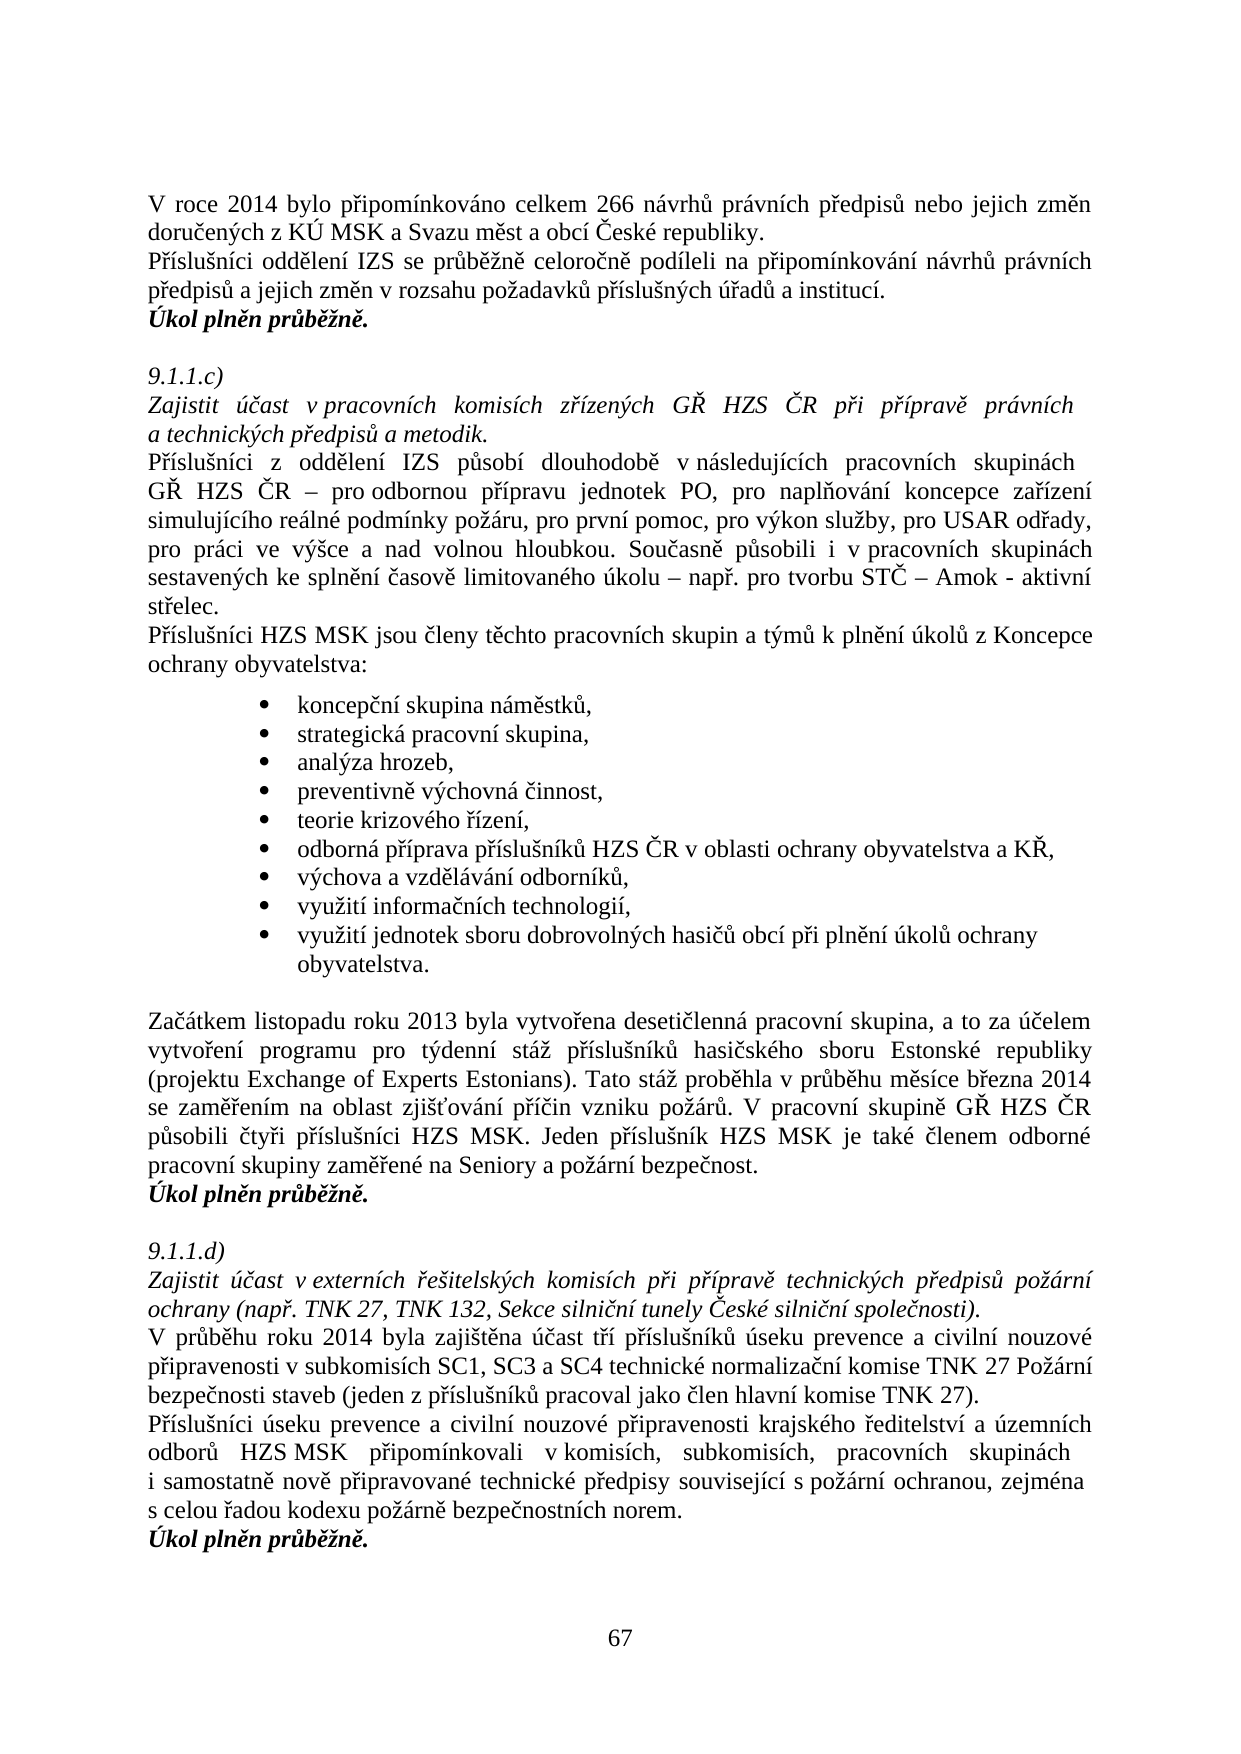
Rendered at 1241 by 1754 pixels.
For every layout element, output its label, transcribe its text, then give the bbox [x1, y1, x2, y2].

text 9.1.1.d) [148, 1236, 1093, 1265]
text Začátkem listopadu roku 2013 byla vytvořena desetičlenná pracovní skupina, a to za účelem vytvoření programu pro týdenní stáž příslušníků hasičského sboru Estonské republiky (projektu Exchange of Experts Estonians). Tato stáž proběhla v průběhu měsíce března 2014 se zaměřením na oblast zjišťování příčin vzniku požárů. V pracovní skupině GŘ HZS ČR působili čtyři příslušníci HZS MSK. Jeden příslušník HZS MSK je také členem odborné pracovní skupiny zaměřené na Seniory a požární bezpečnost. [148, 1006, 1093, 1179]
list analýza hrozeb, [260, 747, 1093, 776]
text Úkol plněn průběžně. [148, 1179, 1093, 1207]
text 9.1.1.c) [148, 361, 1093, 390]
text Zajistit účast v pracovních komisích zřízených GŘ HZS ČR při přípravě právních a technických předpisů a metodik. [148, 390, 1093, 447]
list teorie krizového řízení, [260, 805, 1093, 834]
list odborná příprava příslušníků HZS ČR v oblasti ochrany obyvatelstva a KŘ, [260, 834, 1093, 862]
text Příslušníci z oddělení IZS působí dlouhodobě v následujících pracovních skupinách GŘ HZS ČR – pro odbornou přípravu jednotek PO, pro naplňování koncepce zařízení simulujícího reálné podmínky požáru, pro první pomoc, pro výkon služby, pro USAR odřady, pro práci ve výšce a nad volnou hloubkou. Současně působili i v pracovních skupinách sestavených ke splnění časově limitovaného úkolu – např. pro tvorbu STČ – Amok - aktivní střelec. [148, 447, 1093, 620]
list využití informačních technologií, [260, 891, 1093, 920]
list výchova a vzdělávání odborníků, [260, 862, 1093, 891]
list strategická pracovní skupina, [260, 719, 1093, 747]
list preventivně výchovná činnost, [260, 776, 1093, 805]
text V průběhu roku 2014 byla zajištěna účast tří příslušníků úseku prevence a civilní nouzové připravenosti v subkomisích SC1, SC3 a SC4 technické normalizační komise TNK 27 Požární bezpečnosti staveb (jeden z příslušníků pracoval jako člen hlavní komise TNK 27). [148, 1322, 1093, 1409]
text Příslušníci HZS MSK jsou členy těchto pracovních skupin a týmů k plnění úkolů z Koncepce ochrany obyvatelstva: [148, 620, 1093, 677]
text V roce 2014 bylo připomínkováno celkem 266 návrhů právních předpisů nebo jejich změn doručených z KÚ MSK a Svazu měst a obcí České republiky. [148, 189, 1093, 246]
text Úkol plněn průběžně. [148, 1524, 1093, 1552]
list využití jednotek sboru dobrovolných hasičů obcí při plnění úkolů ochrany obyvatelstva. [260, 920, 1093, 977]
text Příslušníci oddělení IZS se průběžně celoročně podíleli na připomínkování návrhů právních předpisů a jejich změn v rozsahu požadavků příslušných úřadů a institucí. [148, 246, 1093, 304]
text Zajistit účast v externích řešitelských komisích při přípravě technických předpisů požární ochrany (např. TNK 27, TNK 132, Sekce silniční tunely České silniční společnosti). [148, 1265, 1093, 1322]
text Úkol plněn průběžně. [148, 304, 1093, 332]
text Příslušníci úseku prevence a civilní nouzové připravenosti krajského ředitelství a územních odborů HZS MSK připomínkovali v komisích, subkomisích, pracovních skupinách i samostatně nově připravované technické předpisy související s požární ochranou, zejména s celou řadou kodexu požárně bezpečnostních norem. [148, 1409, 1093, 1524]
list koncepční skupina náměstků, [260, 690, 1093, 719]
